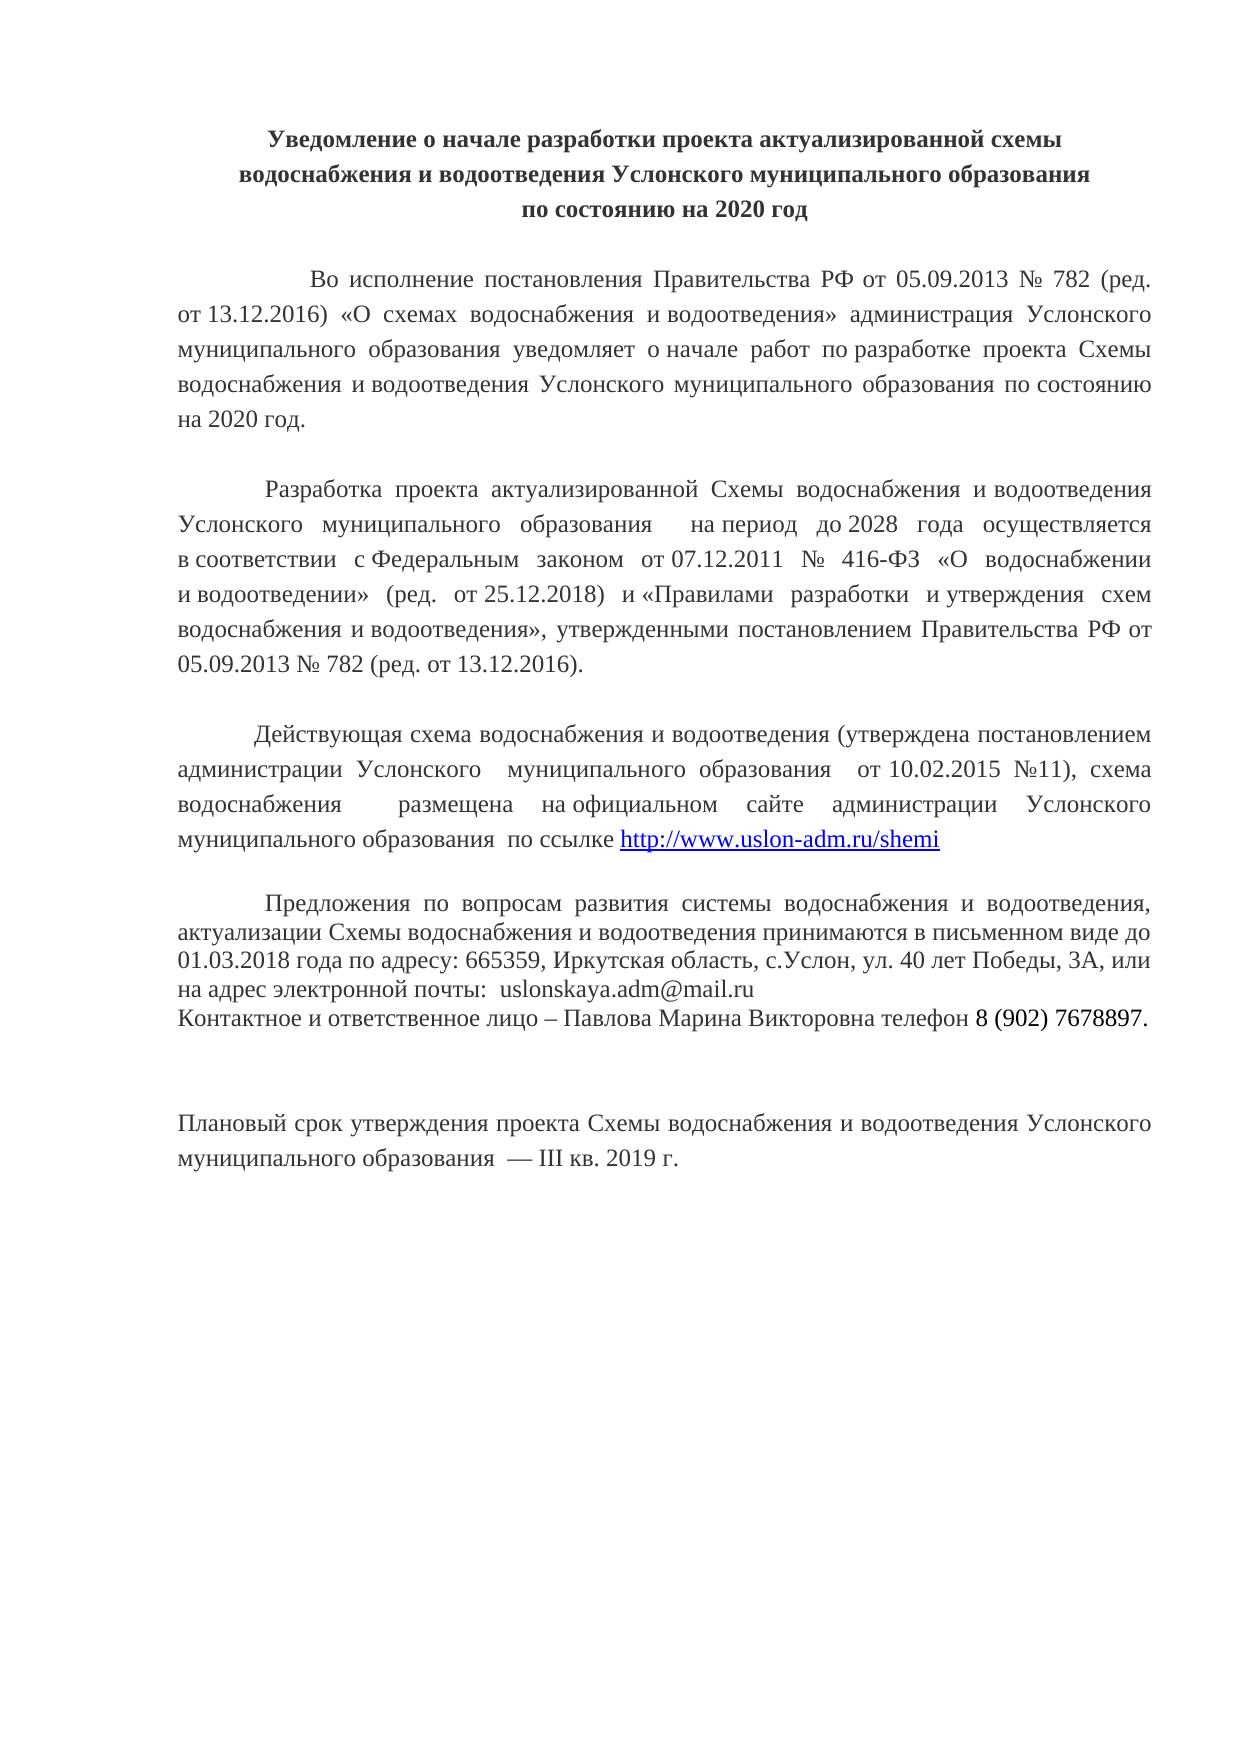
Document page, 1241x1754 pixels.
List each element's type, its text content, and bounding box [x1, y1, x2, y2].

text Плановый срок утверждения проекта Схемы водоснабжения и водоотведения Услонского муниципального образования — III кв. 2019 г. [177, 1102, 1152, 1172]
text Контактное и ответственное лицо – Павлова Марина Викторовна телефон 8 (902) 7678897. [177, 1003, 1152, 1032]
text Действующая схема водоснабжения и водоотведения (утверждена постановлением администрации Услонского муниципального образования от 10.02.2015 №11), схема водоснабжения размещена на официальном сайте администрации Услонского муниципального образования по ссылке http://www.uslon-adm.ru/shemi [177, 713, 1152, 853]
text Разработка проекта актуализированной Схемы водоснабжения и водоотведения Услонского муниципального образования на период до 2028 года осуществляется в соответствии с Федеральным законом от 07.12.2011 № 416-ФЗ «О водоснабжении и водоотведении» (ред. от 25.12.2018) и «Правилами разработки и утверждения схем водоснабжения и водоотведения», утвержденными постановлением Правительства РФ от 05.09.2013 № 782 (ред. от 13.12.2016). [177, 468, 1152, 678]
text Уведомление о начале разработки проекта актуализированной схемы водоснабжения и водоотведения Услонского муниципального образования по состоянию на 2020 год [177, 118, 1152, 223]
text Предложения по вопросам развития системы водоснабжения и водоотведения, актуализации Схемы водоснабжения и водоотведения принимаются в письменном виде до 01.03.2018 года по адресу: 665359, Иркутская область, с.Услон, ул. 40 лет Победы, 3А, или на адрес электронной почты: uslonskaya.adm@mail.ru [177, 888, 1152, 1003]
text Во исполнение постановления Правительства РФ от 05.09.2013 № 782 (ред. от 13.12.2016) «О схемах водоснабжения и водоотведения» администрация Услонского муниципального образования уведомляет о начале работ по разработке проекта Схемы водоснабжения и водоотведения Услонского муниципального образования по состоянию на 2020 год. [177, 258, 1152, 433]
